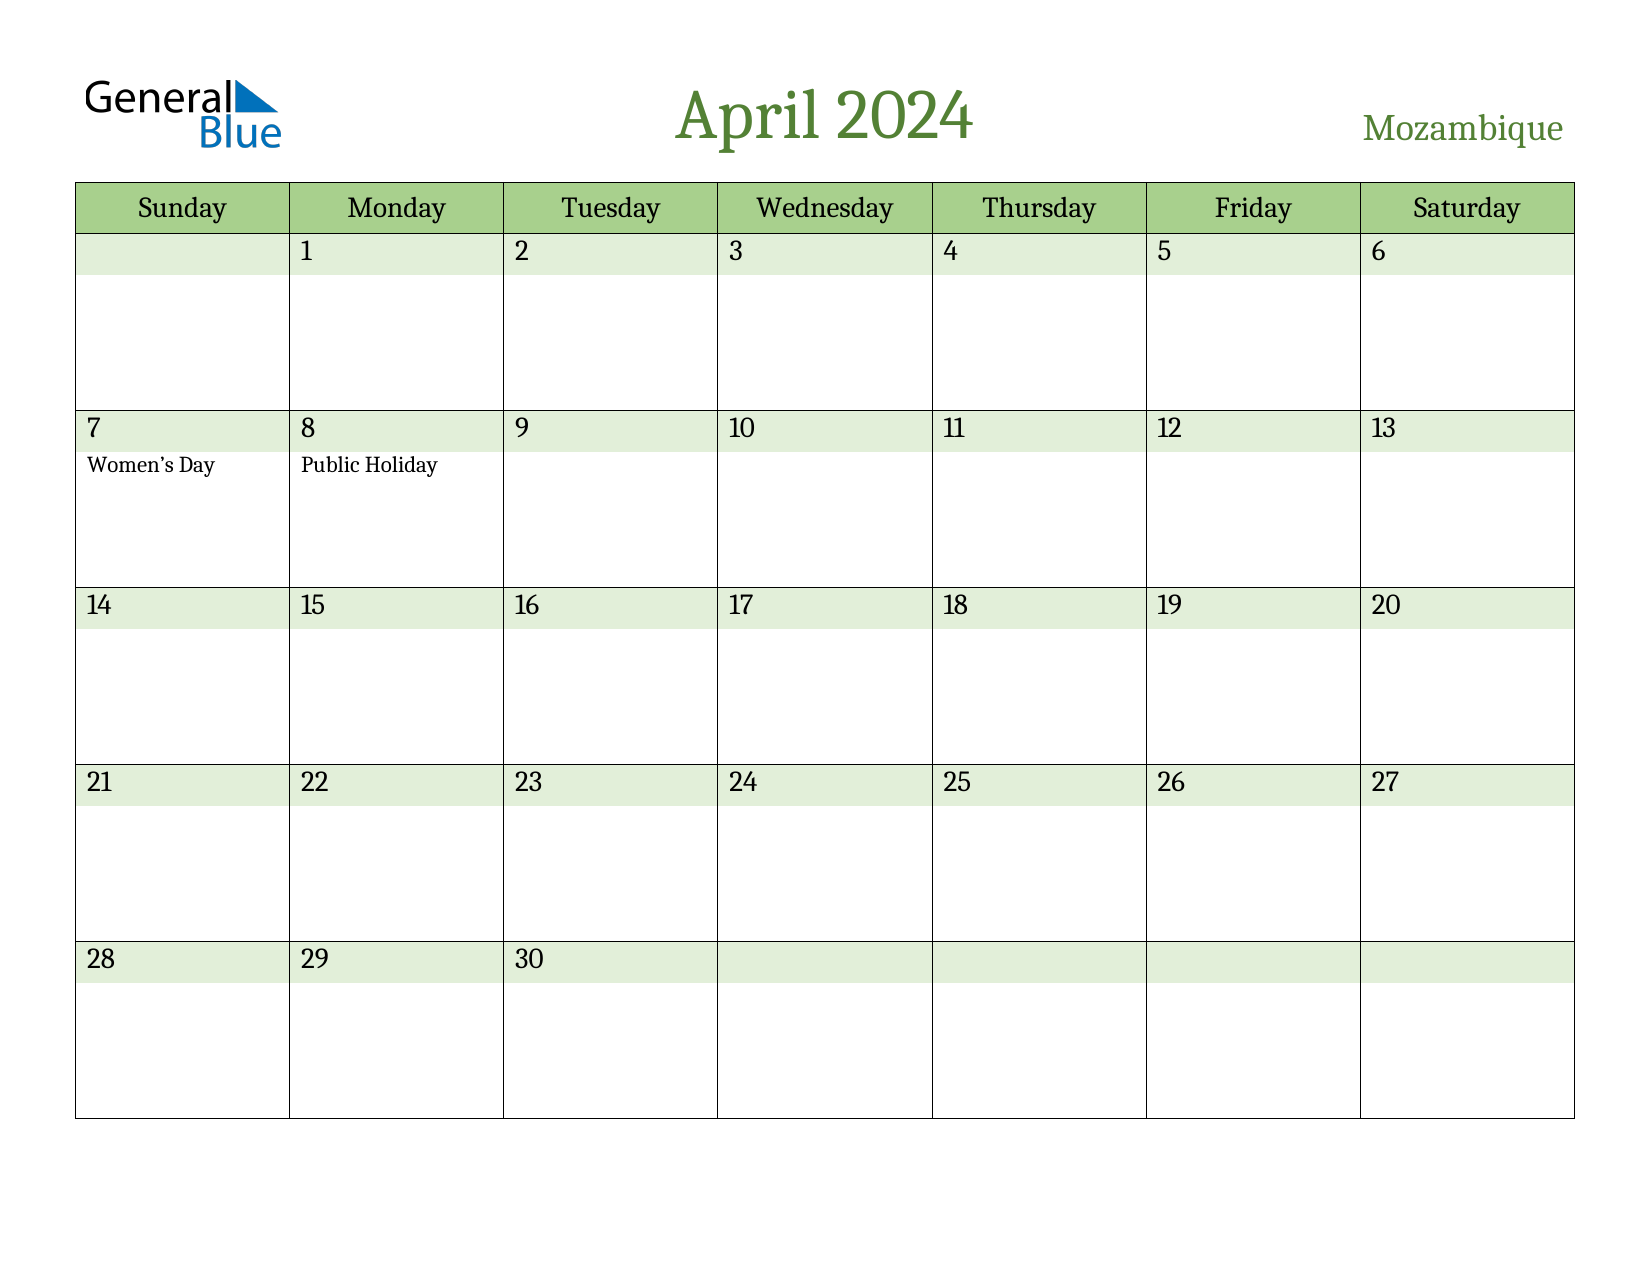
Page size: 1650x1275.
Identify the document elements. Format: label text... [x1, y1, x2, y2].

table_cell [718, 275, 932, 410]
table_cell [290, 629, 503, 764]
table_cell 28 [76, 942, 289, 983]
table_cell 30 [504, 942, 717, 983]
table_cell 9 [504, 411, 717, 452]
table_header April 2024 [504, 75, 1146, 182]
table_cell 17 [718, 588, 932, 629]
table_cell [504, 452, 717, 587]
table_cell [76, 983, 289, 1118]
table_cell Friday [1147, 183, 1360, 233]
table_cell [718, 806, 932, 941]
table_cell [290, 806, 503, 941]
table_cell 23 [504, 765, 717, 806]
table_cell [504, 983, 717, 1118]
table_cell 12 [1147, 411, 1360, 452]
table_cell 19 [1147, 588, 1360, 629]
table_cell [1147, 629, 1360, 764]
table_cell [718, 452, 932, 587]
table_cell [1147, 942, 1360, 983]
table_cell Monday [290, 183, 503, 233]
table_cell [76, 806, 289, 941]
table_cell [1361, 629, 1574, 764]
table_cell Women’s Day [76, 452, 289, 587]
table_cell Sunday [76, 183, 289, 233]
table_cell 3 [718, 234, 932, 275]
table_cell Tuesday [504, 183, 717, 233]
table_cell [504, 806, 717, 941]
table_cell 29 [290, 942, 503, 983]
table_cell 8 [290, 411, 503, 452]
table_header [76, 75, 503, 182]
table_cell [1147, 806, 1360, 941]
table_cell 15 [290, 588, 503, 629]
table_cell 21 [76, 765, 289, 806]
table_cell [718, 983, 932, 1118]
table_cell Wednesday [718, 183, 932, 233]
table_cell 24 [718, 765, 932, 806]
table_cell [1147, 275, 1360, 410]
table_cell Public Holiday [290, 452, 503, 587]
table_cell 4 [933, 234, 1146, 275]
table_cell 11 [933, 411, 1146, 452]
table_cell Saturday [1361, 183, 1574, 233]
table_cell [1147, 983, 1360, 1118]
table_cell [933, 942, 1146, 983]
table_cell 13 [1361, 411, 1574, 452]
table_cell 22 [290, 765, 503, 806]
table_cell [718, 942, 932, 983]
table_cell [1147, 452, 1360, 587]
table_cell [1361, 942, 1574, 983]
table_cell [290, 983, 503, 1118]
table_cell 20 [1361, 588, 1574, 629]
table_cell [933, 275, 1146, 410]
table_cell [504, 629, 717, 764]
table_cell 1 [290, 234, 503, 275]
picture [86, 80, 281, 148]
table_header Mozambique [1146, 75, 1574, 182]
table_cell [76, 629, 289, 764]
table_cell 26 [1147, 765, 1360, 806]
table_cell [933, 983, 1146, 1118]
table_cell [76, 234, 289, 275]
table_cell Thursday [933, 183, 1146, 233]
table_cell [1361, 806, 1574, 941]
table_cell 7 [76, 411, 289, 452]
table_cell [933, 452, 1146, 587]
table_cell [933, 806, 1146, 941]
table_cell 27 [1361, 765, 1574, 806]
table_cell 25 [933, 765, 1146, 806]
table_cell [1361, 275, 1574, 410]
table_cell 16 [504, 588, 717, 629]
table_cell 14 [76, 588, 289, 629]
table_cell [1361, 452, 1574, 587]
table_cell [290, 275, 503, 410]
table_cell 5 [1147, 234, 1360, 275]
table_cell 2 [504, 234, 717, 275]
table_cell [933, 629, 1146, 764]
table_cell 10 [718, 411, 932, 452]
table_cell [718, 629, 932, 764]
table_cell [504, 275, 717, 410]
table_cell 18 [933, 588, 1146, 629]
table_cell [1361, 983, 1574, 1118]
table_cell [76, 275, 289, 410]
table_cell 6 [1361, 234, 1574, 275]
